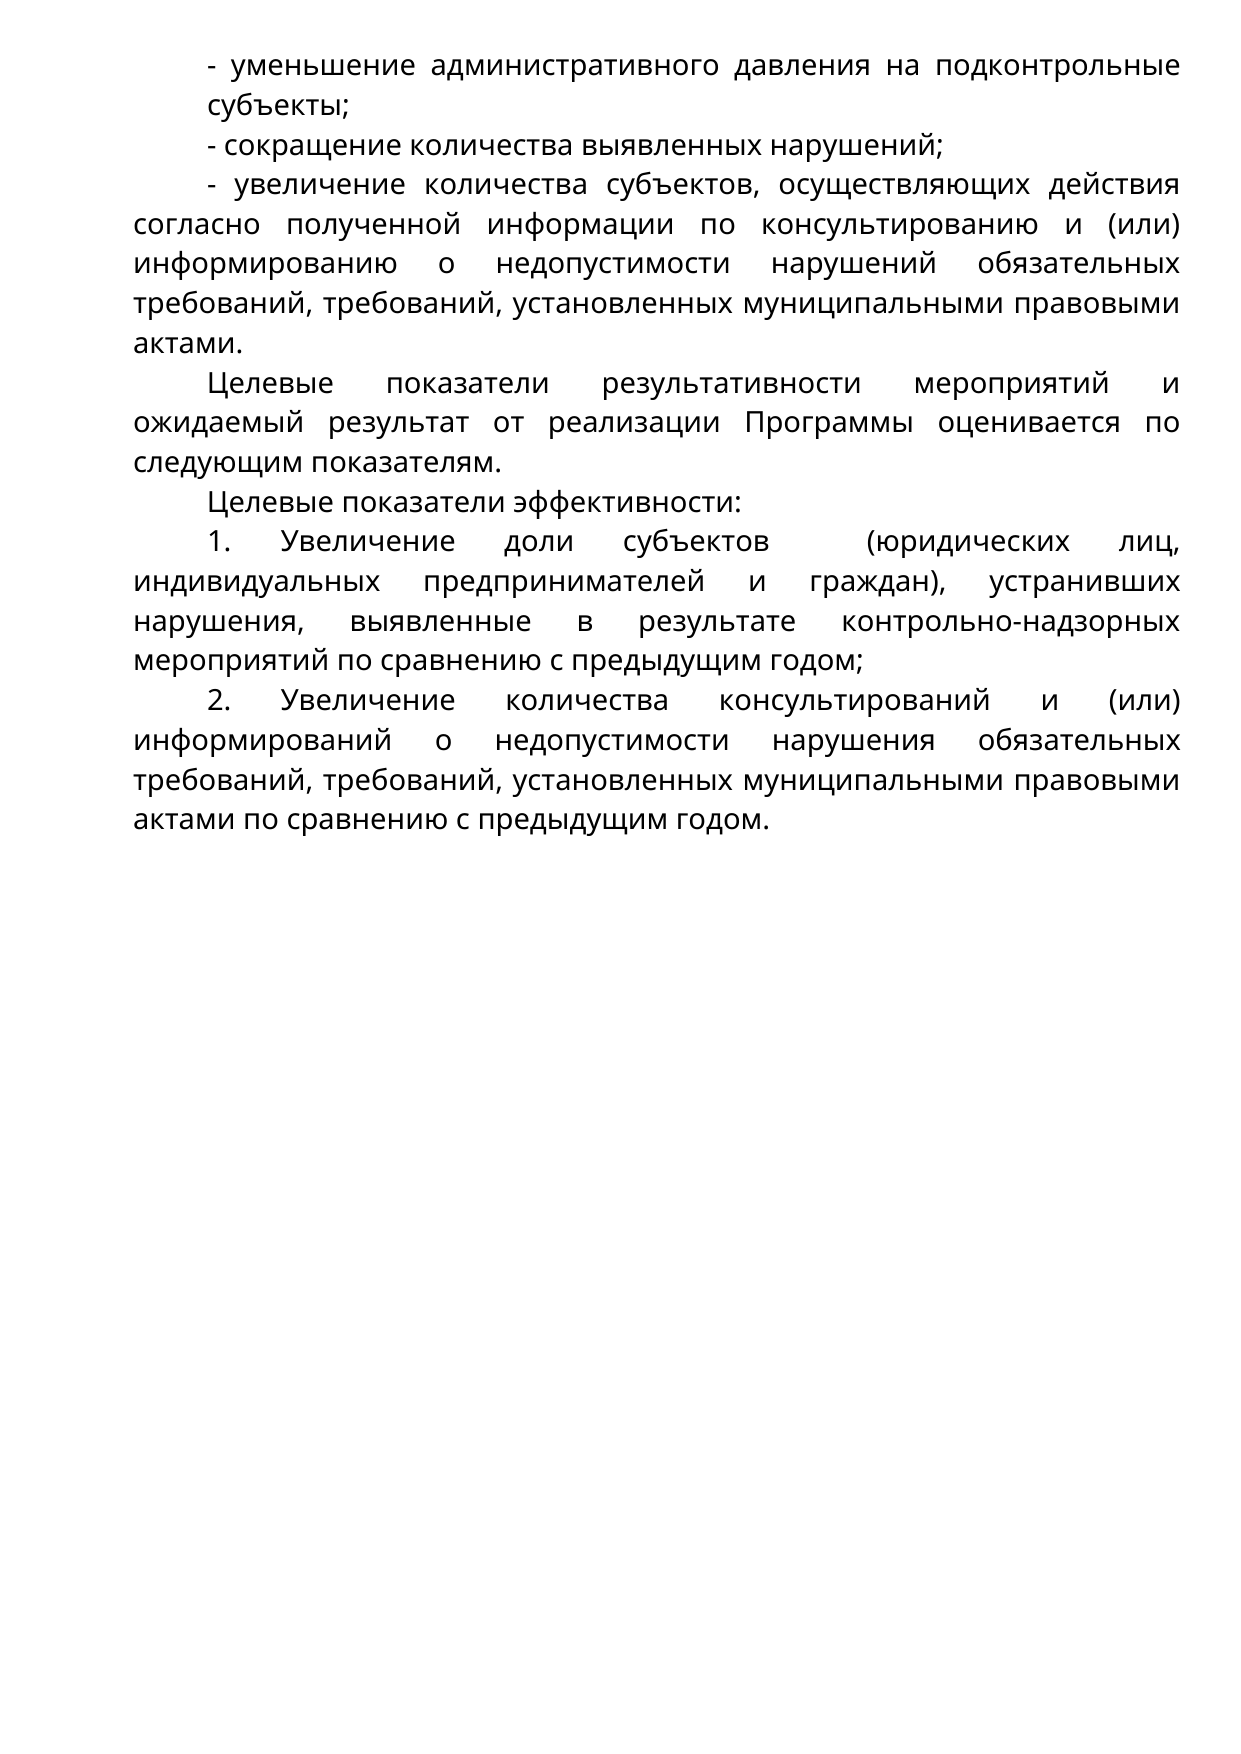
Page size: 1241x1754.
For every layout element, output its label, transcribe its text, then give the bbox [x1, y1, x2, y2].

text Целевые показатели результативности мероприятий и ожидаемый результат от реализации Программы оценивается по следующим показателям. [133, 362, 1181, 481]
list Увеличение доли субъектов (юридических лиц, индивидуальных предпринимателей и граждан), устранивших нарушения, выявленные в результате контрольно-надзорных мероприятий по сравнению с предыдущим годом; [133, 521, 1181, 679]
text - увеличение количества субъектов, осуществляющих действия согласно полученной информации по консультированию и (или) информированию о недопустимости нарушений обязательных требований, требований, установленных муниципальными правовыми актами. [133, 163, 1181, 362]
text - уменьшение административного давления на подконтрольные субъекты; [207, 44, 1181, 124]
text - сокращение количества выявленных нарушений; [207, 124, 1181, 163]
text Целевые показатели эффективности: [133, 481, 1181, 521]
list Увеличение количества консультирований и (или) информирований о недопустимости нарушения обязательных требований, требований, установленных муниципальными правовыми актами по сравнению с предыдущим годом. [133, 679, 1181, 838]
